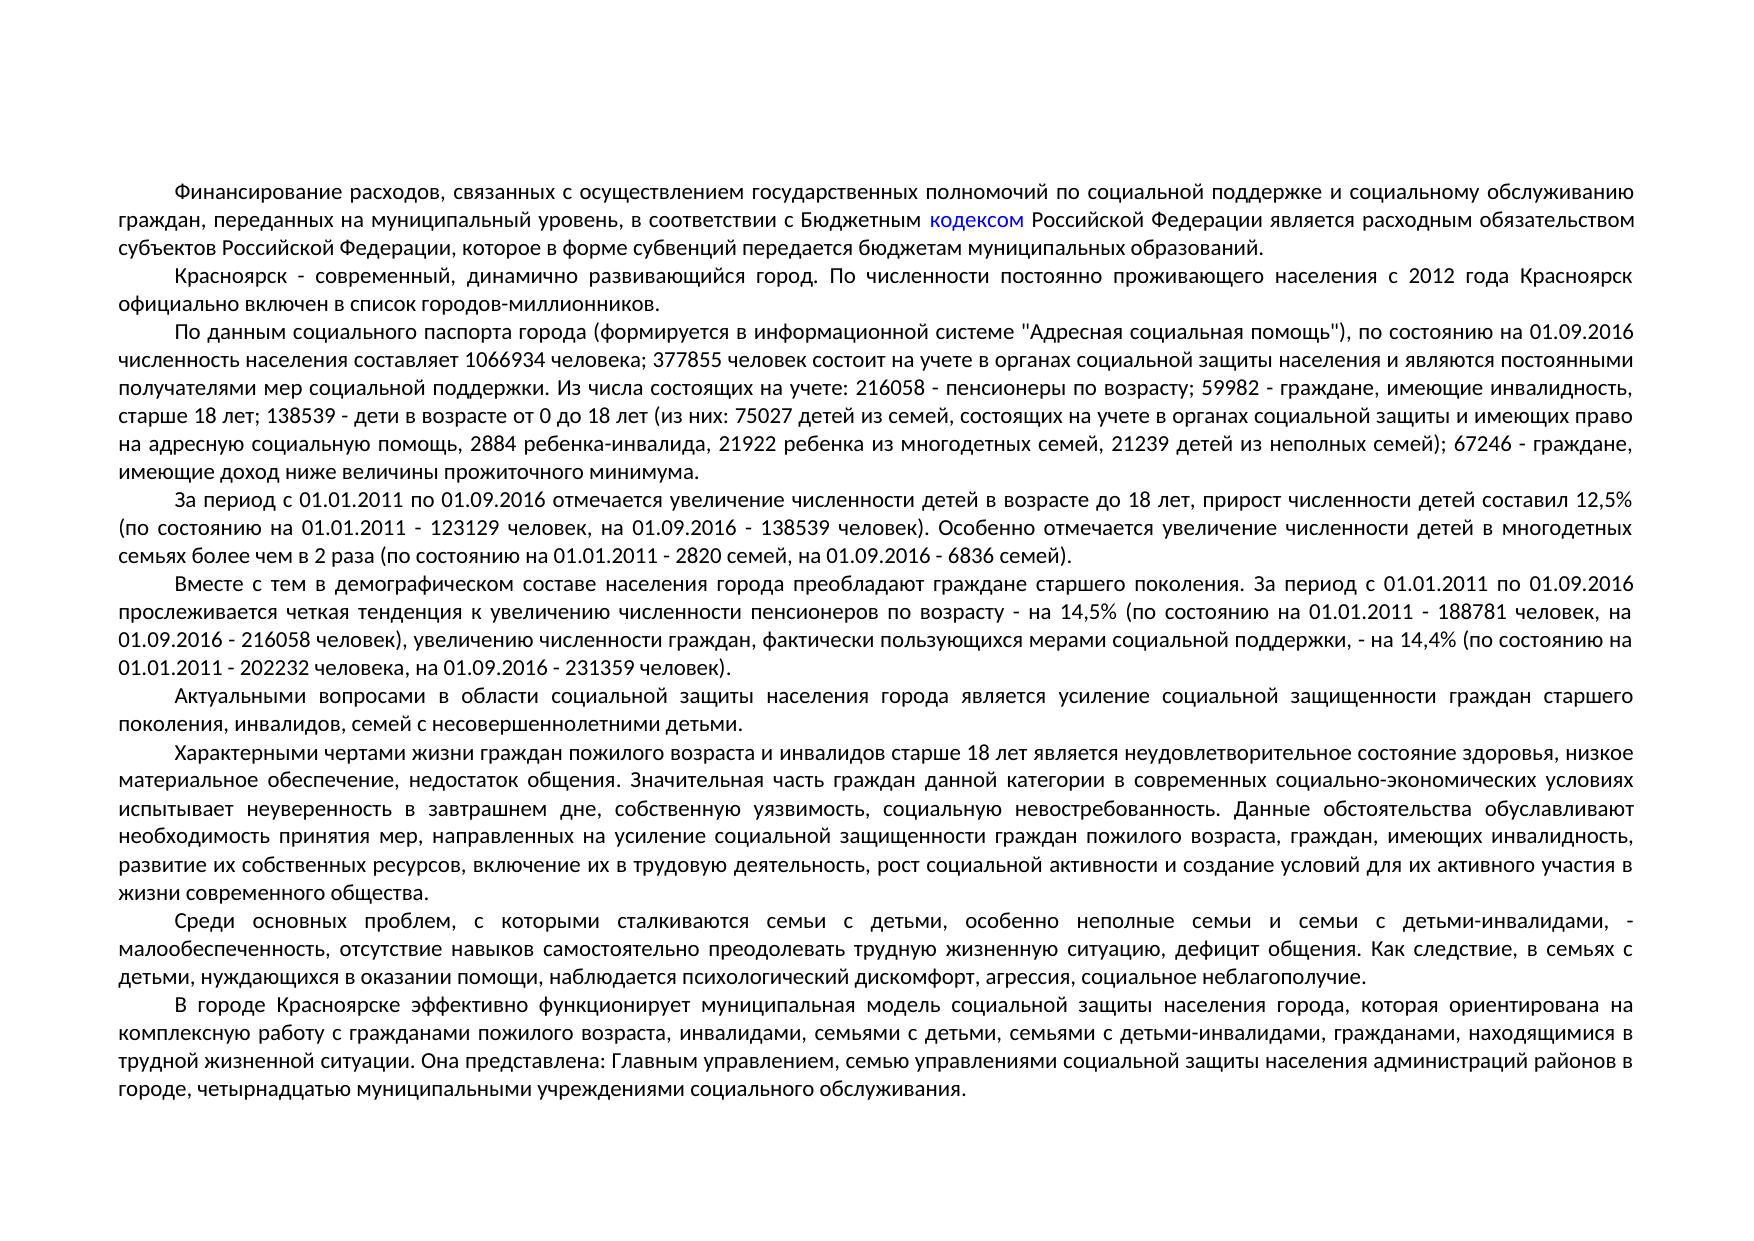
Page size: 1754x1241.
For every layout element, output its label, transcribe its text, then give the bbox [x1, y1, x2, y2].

text В городе Красноярске эффективно функционирует муниципальная модель социальной защиты населения города, которая ориентирована на комплексную работу с гражданами пожилого возраста, инвалидами, семьями с детьми, семьями с детьми-инвалидами, гражданами, находящимися в трудной жизненной ситуации. Она представлена: Главным управлением, семью управлениями социальной защиты населения администраций районов в городе, четырнадцатью муниципальными учреждениями социального обслуживания. [118, 990, 1636, 1102]
text Красноярск - современный, динамично развивающийся город. По численности постоянно проживающего населения с 2012 года Красноярск официально включен в список городов-миллионников. [118, 261, 1636, 317]
text За период с 01.01.2011 по 01.09.2016 отмечается увеличение численности детей в возрасте до 18 лет, прирост численности детей составил 12,5% (по состоянию на 01.01.2011 - 123129 человек, на 01.09.2016 - 138539 человек). Особенно отмечается увеличение численности детей в многодетных семьях более чем в 2 раза (по состоянию на 01.01.2011 - 2820 семей, на 01.09.2016 - 6836 семей). [118, 485, 1636, 569]
text Среди основных проблем, с которыми сталкиваются семьи с детьми, особенно неполные семьи и семьи с детьми-инвалидами, - малообеспеченность, отсутствие навыков самостоятельно преодолевать трудную жизненную ситуацию, дефицит общения. Как следствие, в семьях с детьми, нуждающихся в оказании помощи, наблюдается психологический дискомфорт, агрессия, социальное неблагополучие. [118, 906, 1636, 990]
text Вместе с тем в демографическом составе населения города преобладают граждане старшего поколения. За период с 01.01.2011 по 01.09.2016 прослеживается четкая тенденция к увеличению численности пенсионеров по возрасту - на 14,5% (по состоянию на 01.01.2011 - 188781 человек, на 01.09.2016 - 216058 человек), увеличению численности граждан, фактически пользующихся мерами социальной поддержки, - на 14,4% (по состоянию на 01.01.2011 - 202232 человека, на 01.09.2016 - 231359 человек). [118, 569, 1636, 682]
text Актуальными вопросами в области социальной защиты населения города является усиление социальной защищенности граждан старшего поколения, инвалидов, семей с несовершеннолетними детьми. [118, 682, 1636, 738]
text По данным социального паспорта города (формируется в информационной системе "Адресная социальная помощь"), по состоянию на 01.09.2016 численность населения составляет 1066934 человека; 377855 человек состоит на учете в органах социальной защиты населения и являются постоянными получателями мер социальной поддержки. Из числа состоящих на учете: 216058 - пенсионеры по возрасту; 59982 - граждане, имеющие инвалидность, старше 18 лет; 138539 - дети в возрасте от 0 до 18 лет (из них: 75027 детей из семей, состоящих на учете в органах социальной защиты и имеющих право на адресную социальную помощь, 2884 ребенка-инвалида, 21922 ребенка из многодетных семей, 21239 детей из неполных семей); 67246 - граждане, имеющие доход ниже величины прожиточного минимума. [118, 317, 1636, 485]
text Финансирование расходов, связанных с осуществлением государственных полномочий по социальной поддержке и социальному обслуживанию граждан, переданных на муниципальный уровень, в соответствии с Бюджетным кодексом Российской Федерации является расходным обязательством субъектов Российской Федерации, которое в форме субвенций передается бюджетам муниципальных образований. [118, 177, 1636, 261]
text Характерными чертами жизни граждан пожилого возраста и инвалидов старше 18 лет является неудовлетворительное состояние здоровья, низкое материальное обеспечение, недостаток общения. Значительная часть граждан данной категории в современных социально-экономических условиях испытывает неуверенность в завтрашнем дне, собственную уязвимость, социальную невостребованность. Данные обстоятельства обуславливают необходимость принятия мер, направленных на усиление социальной защищенности граждан пожилого возраста, граждан, имеющих инвалидность, развитие их собственных ресурсов, включение их в трудовую деятельность, рост социальной активности и создание условий для их активного участия в жизни современного общества. [118, 738, 1636, 906]
